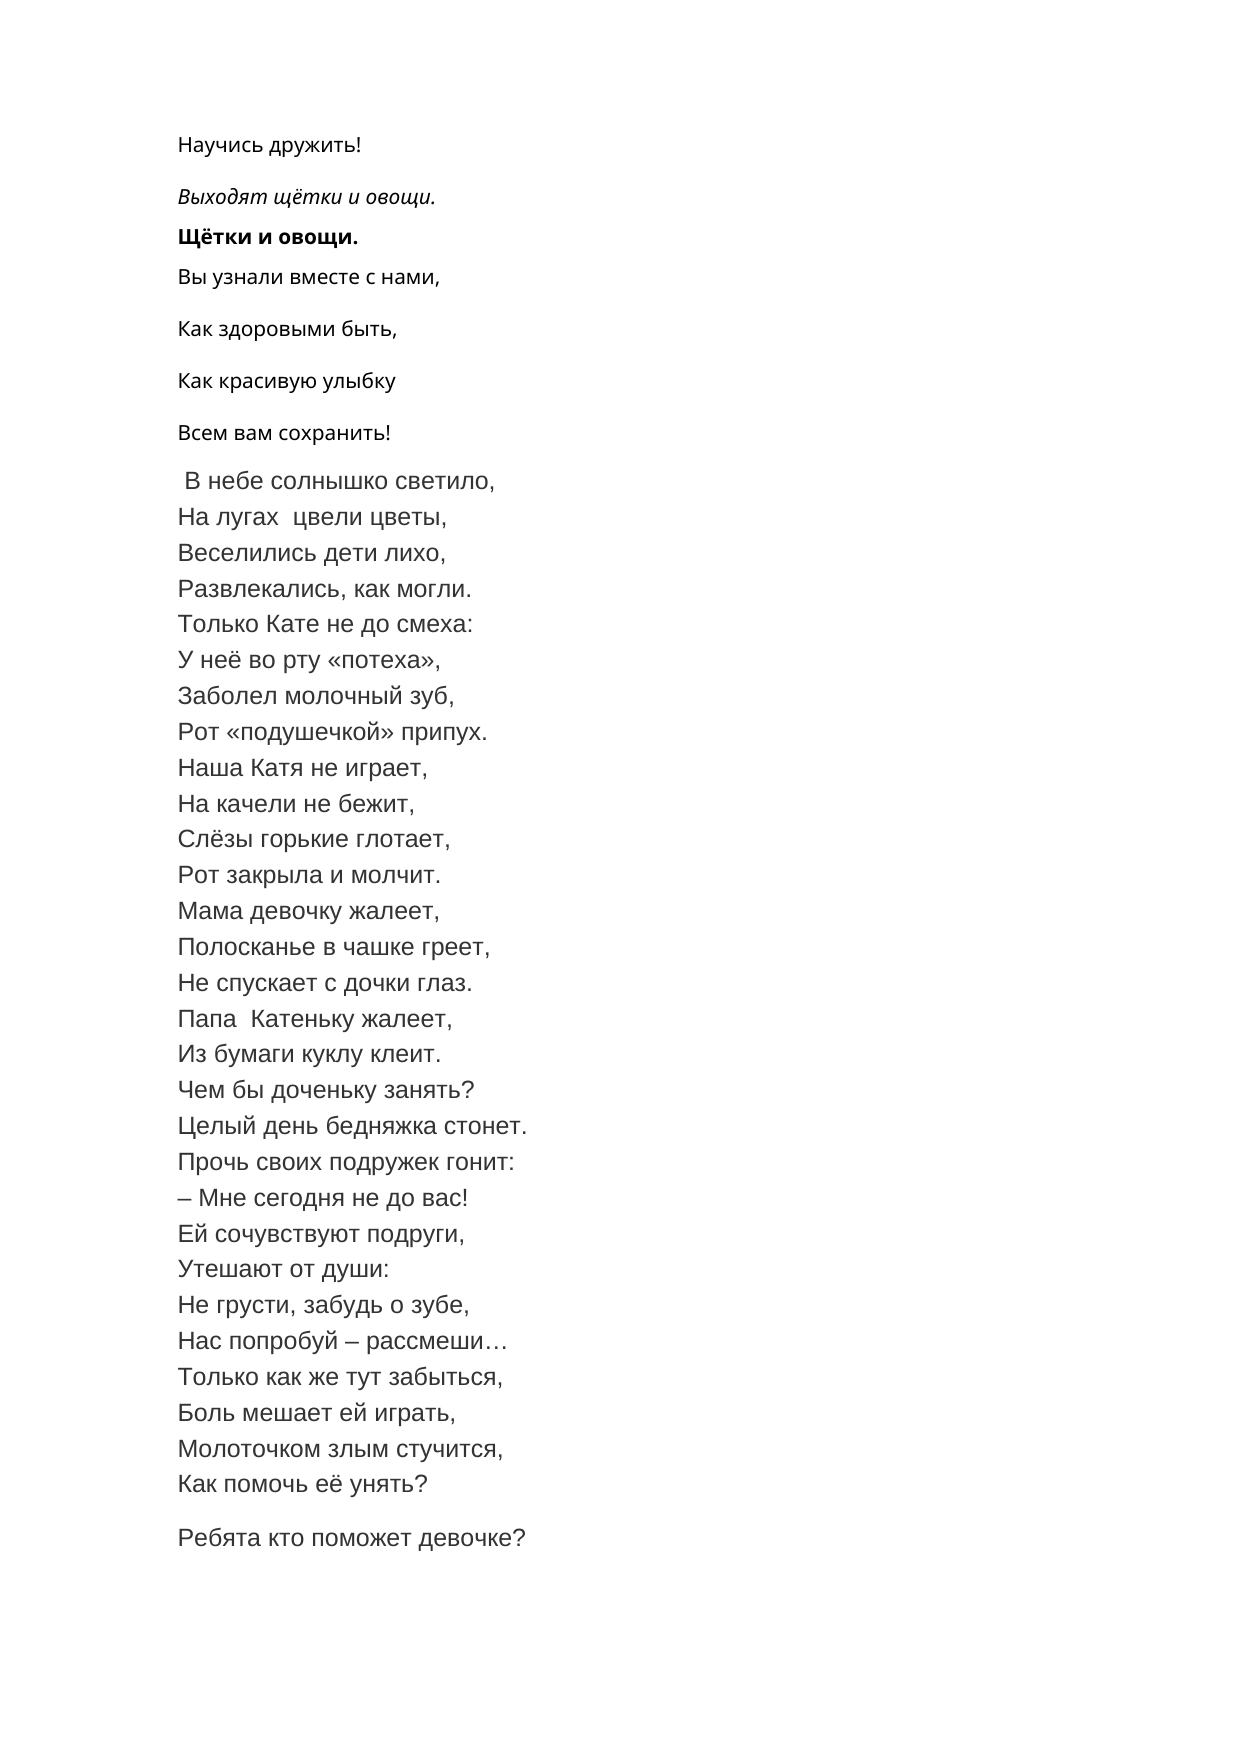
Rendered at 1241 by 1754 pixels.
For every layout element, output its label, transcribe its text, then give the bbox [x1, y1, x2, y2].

text Щётки и овощи. [177, 210, 1152, 250]
text Как здоровыми быть, [177, 302, 1152, 342]
text В небе солнышко светило, На лугах цвели цветы, Веселились дети лихо, Развлекались, как могли. Только Кате не до смеха: У неё во рту «потеха», Заболел молочный зуб, Рот «подушечкой» припух. Наша Катя не играет, На качели не бежит, Слёзы горькие глотает, Рот закрыла и молчит. Мама девочку жалеет, Полосканье в чашке греет, Не спускает с дочки глаз. Папа Катеньку жалеет, Из бумаги куклу клеит. Чем бы доченьку занять? Целый день бедняжка стонет. Прочь своих подружек гонит: – Мне сегодня не до вас! Ей сочувствуют подруги, Утешают от души: Не грусти, забудь о зубе, Нас попробуй – рассмеши… Только как же тут забыться, Боль мешает ей играть, Молоточком злым стучится, Как помочь её унять? [177, 459, 1152, 1498]
text Выходят щётки и овощи. [177, 170, 1152, 210]
text Ребята кто поможет девочке? [177, 1516, 1152, 1552]
text Вы узнали вместе с нами, [177, 250, 1152, 290]
text Как красивую улыбку [177, 355, 1152, 395]
text Всем вам сохранить! [177, 407, 1152, 447]
text Научись дружить! [177, 118, 1152, 158]
